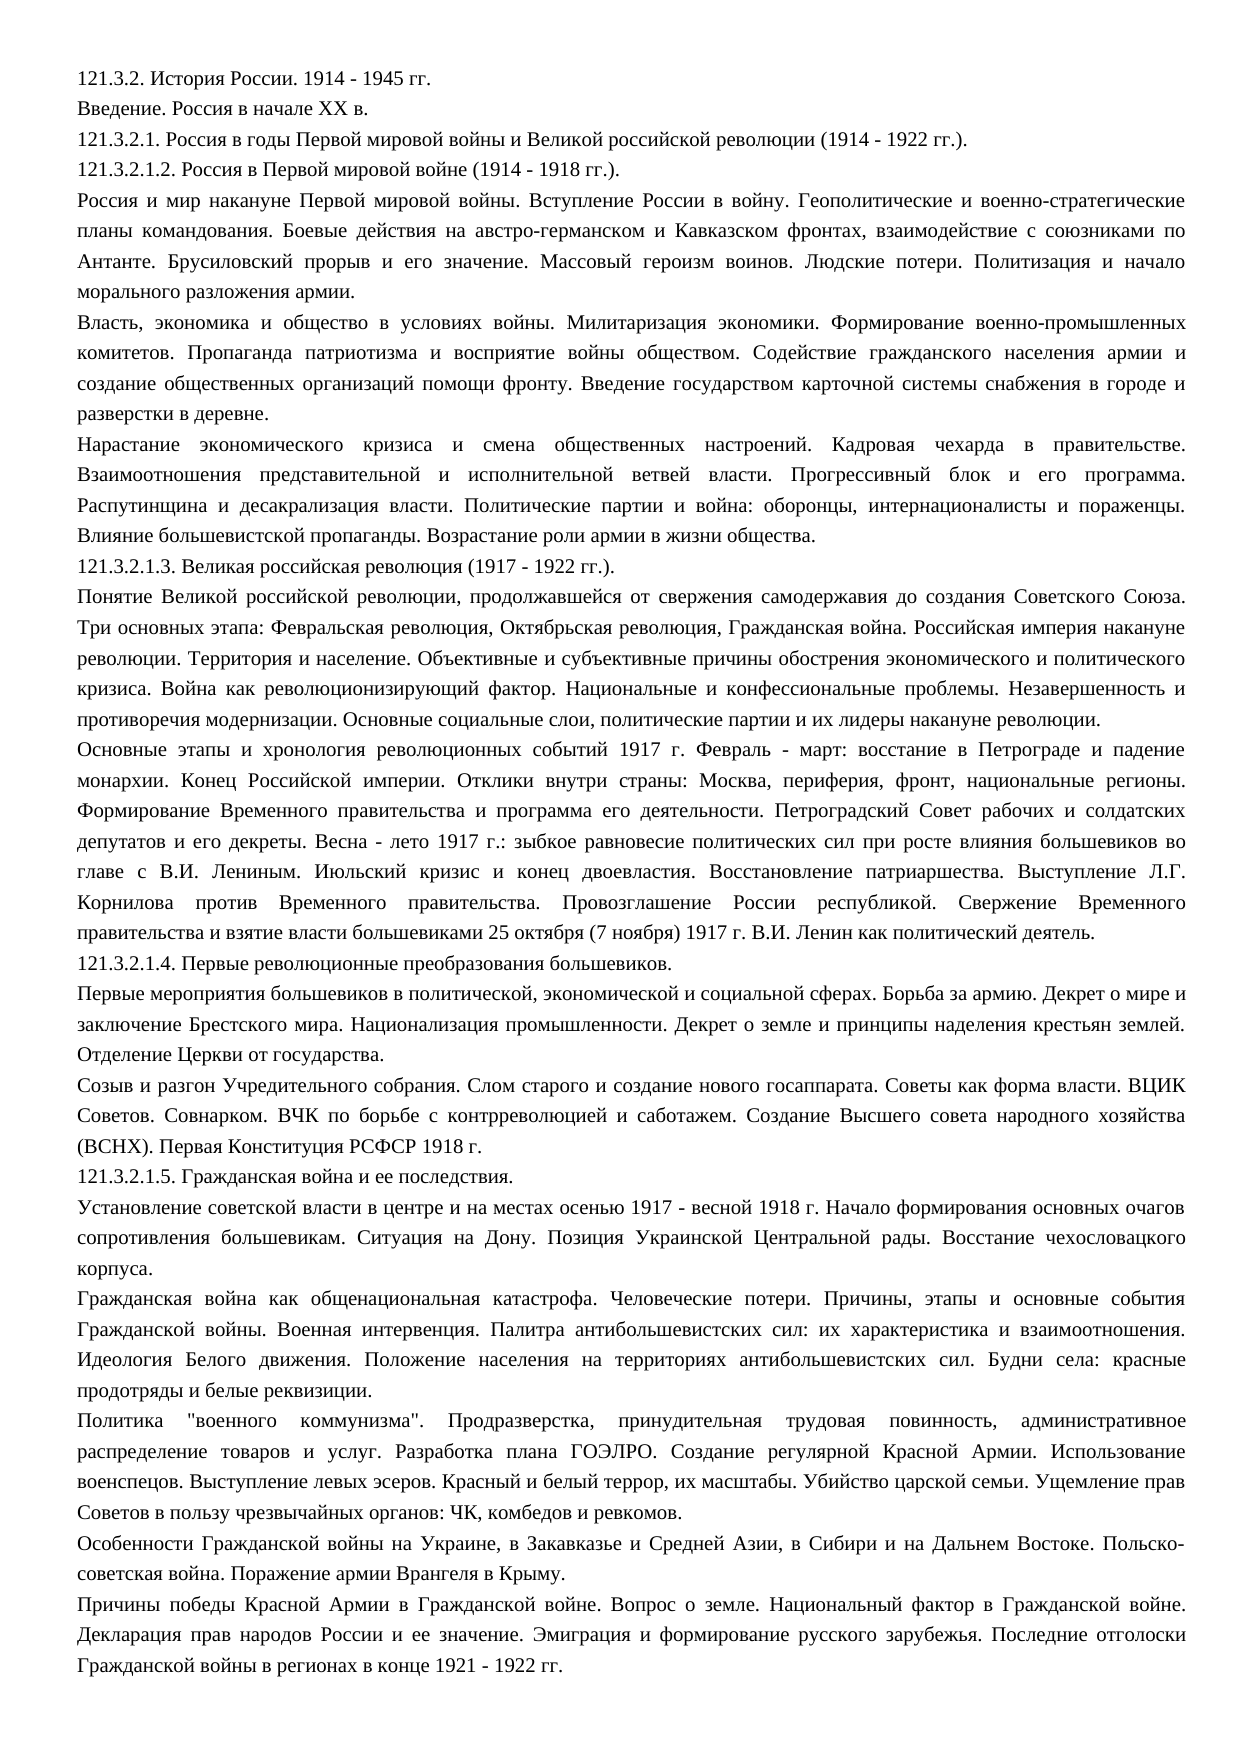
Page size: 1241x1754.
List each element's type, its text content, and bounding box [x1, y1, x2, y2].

text 121.3.2.1.5. Гражданская война и ее последствия. [77, 1158, 1187, 1188]
text 121.3.2. История России. 1914 - 1945 гг. [77, 59, 1187, 89]
text Установление советской власти в центре и на местах осенью 1917 - весной 1918 г. Начало формирования основных очагов сопротивления большевикам. Ситуация на Дону. Позиция Украинской Центральной рады. Восстание чехословацкого корпуса. [77, 1188, 1187, 1280]
text Особенности Гражданской войны на Украине, в Закавказье и Средней Азии, в Сибири и на Дальнем Востоке. Польско-советская война. Поражение армии Врангеля в Крыму. [77, 1524, 1187, 1585]
text 121.3.2.1.4. Первые революционные преобразования большевиков. [77, 944, 1187, 975]
text Созыв и разгон Учредительного собрания. Слом старого и создание нового госаппарата. Советы как форма власти. ВЦИК Советов. Совнарком. ВЧК по борьбе с контрреволюцией и саботажем. Создание Высшего совета народного хозяйства (ВСНХ). Первая Конституция РСФСР 1918 г. [77, 1066, 1187, 1158]
text Понятие Великой российской революции, продолжавшейся от свержения самодержавия до создания Советского Союза. Три основных этапа: Февральская революция, Октябрьская революция, Гражданская война. Российская империя накануне революции. Территория и население. Объективные и субъективные причины обострения экономического и политического кризиса. Война как революционизирующий фактор. Национальные и конфессиональные проблемы. Незавершенность и противоречия модернизации. Основные социальные слои, политические партии и их лидеры накануне революции. [77, 578, 1187, 731]
text Причины победы Красной Армии в Гражданской войне. Вопрос о земле. Национальный фактор в Гражданской войне. Декларация прав народов России и ее значение. Эмиграция и формирование русского зарубежья. Последние отголоски Гражданской войны в регионах в конце 1921 - 1922 гг. [77, 1585, 1187, 1677]
text Россия и мир накануне Первой мировой войны. Вступление России в войну. Геополитические и военно-стратегические планы командования. Боевые действия на австро-германском и Кавказском фронтах, взаимодействие с союзниками по Антанте. Брусиловский прорыв и его значение. Массовый героизм воинов. Людские потери. Политизация и начало морального разложения армии. [77, 181, 1187, 303]
text 121.3.2.1.3. Великая российская революция (1917 - 1922 гг.). [77, 547, 1187, 578]
text 121.3.2.1. Россия в годы Первой мировой войны и Великой российской революции (1914 - 1922 гг.). [77, 120, 1187, 151]
text Гражданская война как общенациональная катастрофа. Человеческие потери. Причины, этапы и основные события Гражданской войны. Военная интервенция. Палитра антибольшевистских сил: их характеристика и взаимоотношения. Идеология Белого движения. Положение населения на территориях антибольшевистских сил. Будни села: красные продотряды и белые реквизиции. [77, 1280, 1187, 1402]
text Нарастание экономического кризиса и смена общественных настроений. Кадровая чехарда в правительстве. Взаимоотношения представительной и исполнительной ветвей власти. Прогрессивный блок и его программа. Распутинщина и десакрализация власти. Политические партии и война: оборонцы, интернационалисты и пораженцы. Влияние большевистской пропаганды. Возрастание роли армии в жизни общества. [77, 425, 1187, 547]
text Власть, экономика и общество в условиях войны. Милитаризация экономики. Формирование военно-промышленных комитетов. Пропаганда патриотизма и восприятие войны обществом. Содействие гражданского населения армии и создание общественных организаций помощи фронту. Введение государством карточной системы снабжения в городе и разверстки в деревне. [77, 303, 1187, 425]
text Первые мероприятия большевиков в политической, экономической и социальной сферах. Борьба за армию. Декрет о мире и заключение Брестского мира. Национализация промышленности. Декрет о земле и принципы наделения крестьян землей. Отделение Церкви от государства. [77, 975, 1187, 1066]
text Введение. Россия в начале XX в. [77, 89, 1187, 120]
text 121.3.2.1.2. Россия в Первой мировой войне (1914 - 1918 гг.). [77, 151, 1187, 181]
text Основные этапы и хронология революционных событий 1917 г. Февраль - март: восстание в Петрограде и падение монархии. Конец Российской империи. Отклики внутри страны: Москва, периферия, фронт, национальные регионы. Формирование Временного правительства и программа его деятельности. Петроградский Совет рабочих и солдатских депутатов и его декреты. Весна - лето 1917 г.: зыбкое равновесие политических сил при росте влияния большевиков во главе с В.И. Лениным. Июльский кризис и конец двоевластия. Восстановление патриаршества. Выступление Л.Г. Корнилова против Временного правительства. Провозглашение России республикой. Свержение Временного правительства и взятие власти большевиками 25 октября (7 ноября) 1917 г. В.И. Ленин как политический деятель. [77, 731, 1187, 944]
text Политика "военного коммунизма". Продразверстка, принудительная трудовая повинность, административное распределение товаров и услуг. Разработка плана ГОЭЛРО. Создание регулярной Красной Армии. Использование военспецов. Выступление левых эсеров. Красный и белый террор, их масштабы. Убийство царской семьи. Ущемление прав Советов в пользу чрезвычайных органов: ЧК, комбедов и ревкомов. [77, 1402, 1187, 1524]
